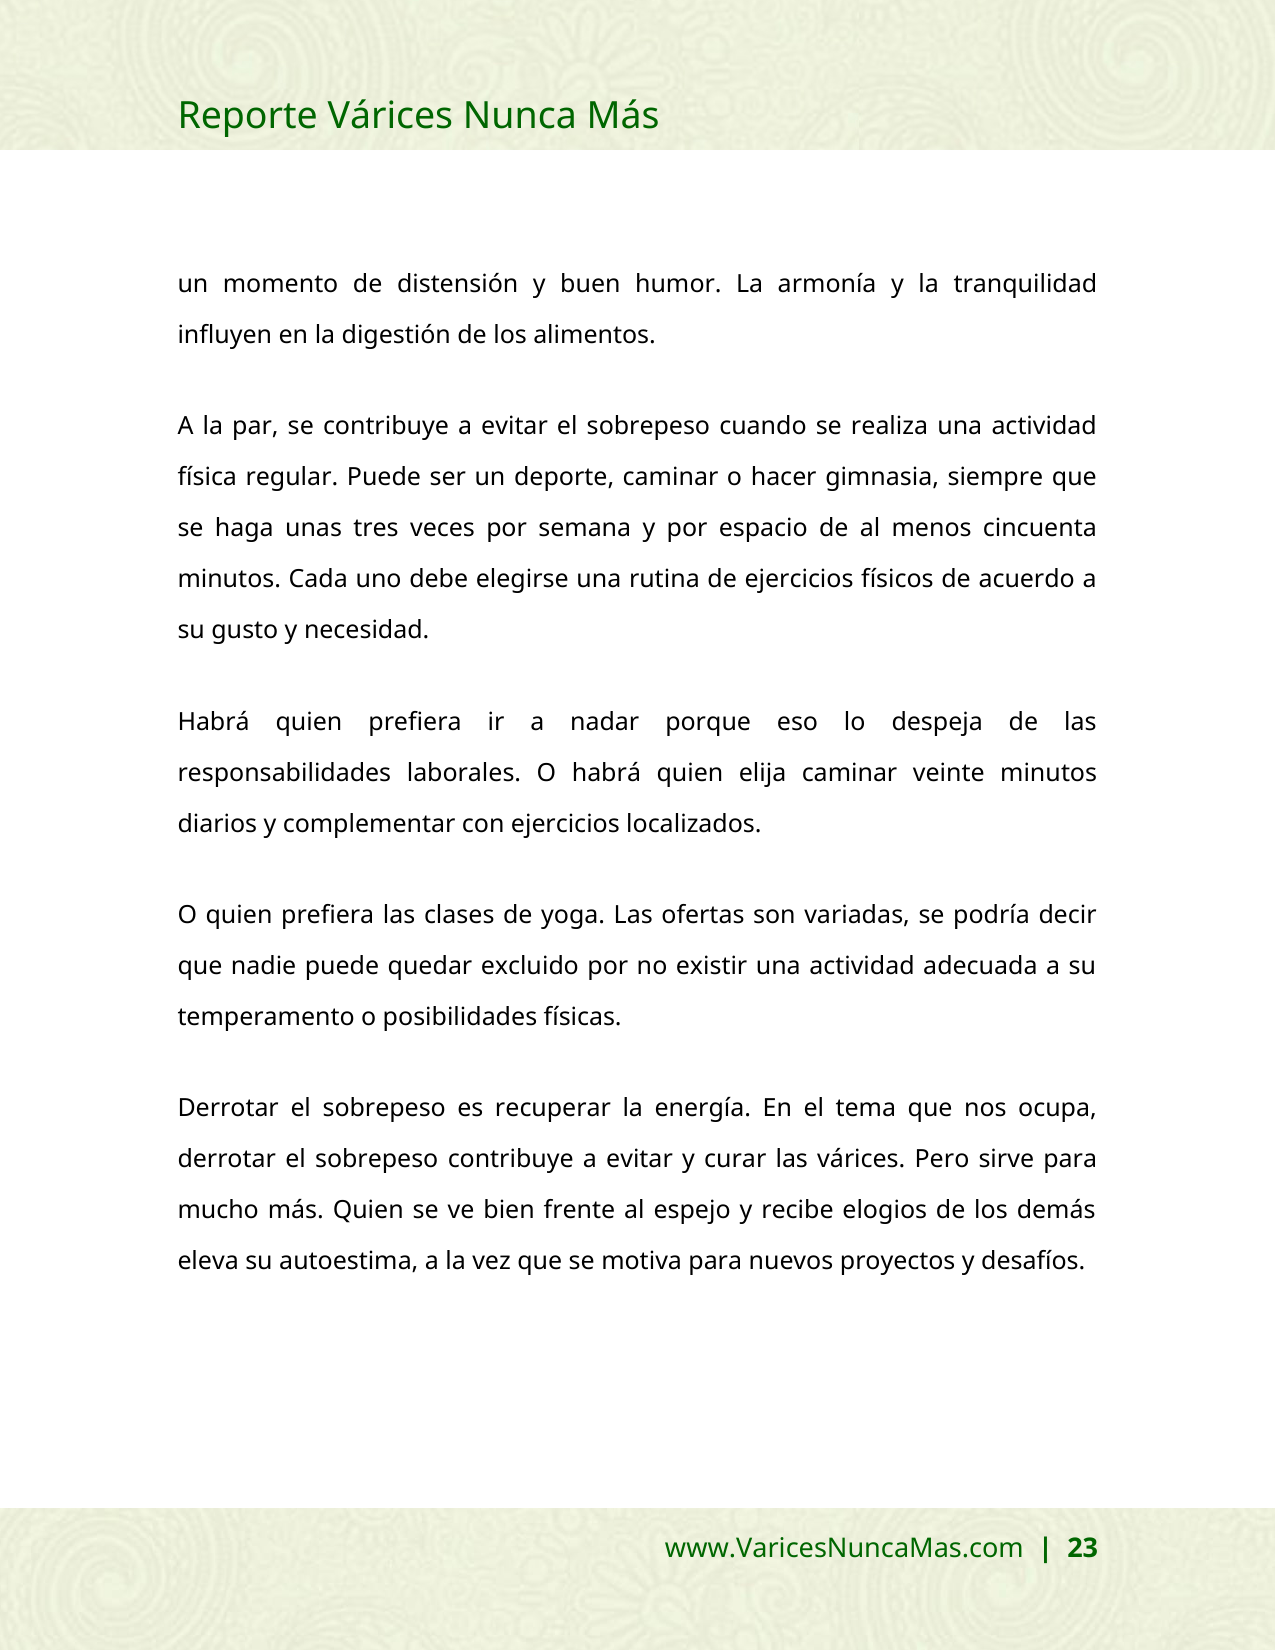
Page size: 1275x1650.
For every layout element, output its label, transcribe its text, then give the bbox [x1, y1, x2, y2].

text Habrá quien prefiera ir a nadar porque eso lo despeja de las responsabilidades laborales. O habrá quien elija caminar veinte minutos diarios y complementar con ejercicios localizados. [177, 703, 1098, 839]
picture [0, 1508, 1275, 1650]
text Derrotar el sobrepeso es recuperar la energía. En el tema que nos ocupa, derrotar el sobrepeso contribuye a evitar y curar las várices. Pero sirve para mucho más. Quien se ve bien frente al espejo y recibe elogios de los demás eleva su autoestima, a la vez que se motiva para nuevos proyectos y desafíos. [177, 1089, 1098, 1277]
text A la par, se contribuye a evitar el sobrepeso cuando se realiza una actividad física regular. Puede ser un deporte, caminar o hacer gimnasia, siempre que se haga unas tres veces por semana y por espacio de al menos cincuenta minutos. Cada uno debe elegirse una rutina de ejercicios físicos de acuerdo a su gusto y necesidad. [177, 408, 1098, 646]
picture [0, 0, 1275, 150]
text O quien prefiera las clases de yoga. Las ofertas son variadas, se podría decir que nadie puede quedar excluido por no existir una actividad adecuada a su temperamento o posibilidades físicas. [177, 896, 1098, 1032]
